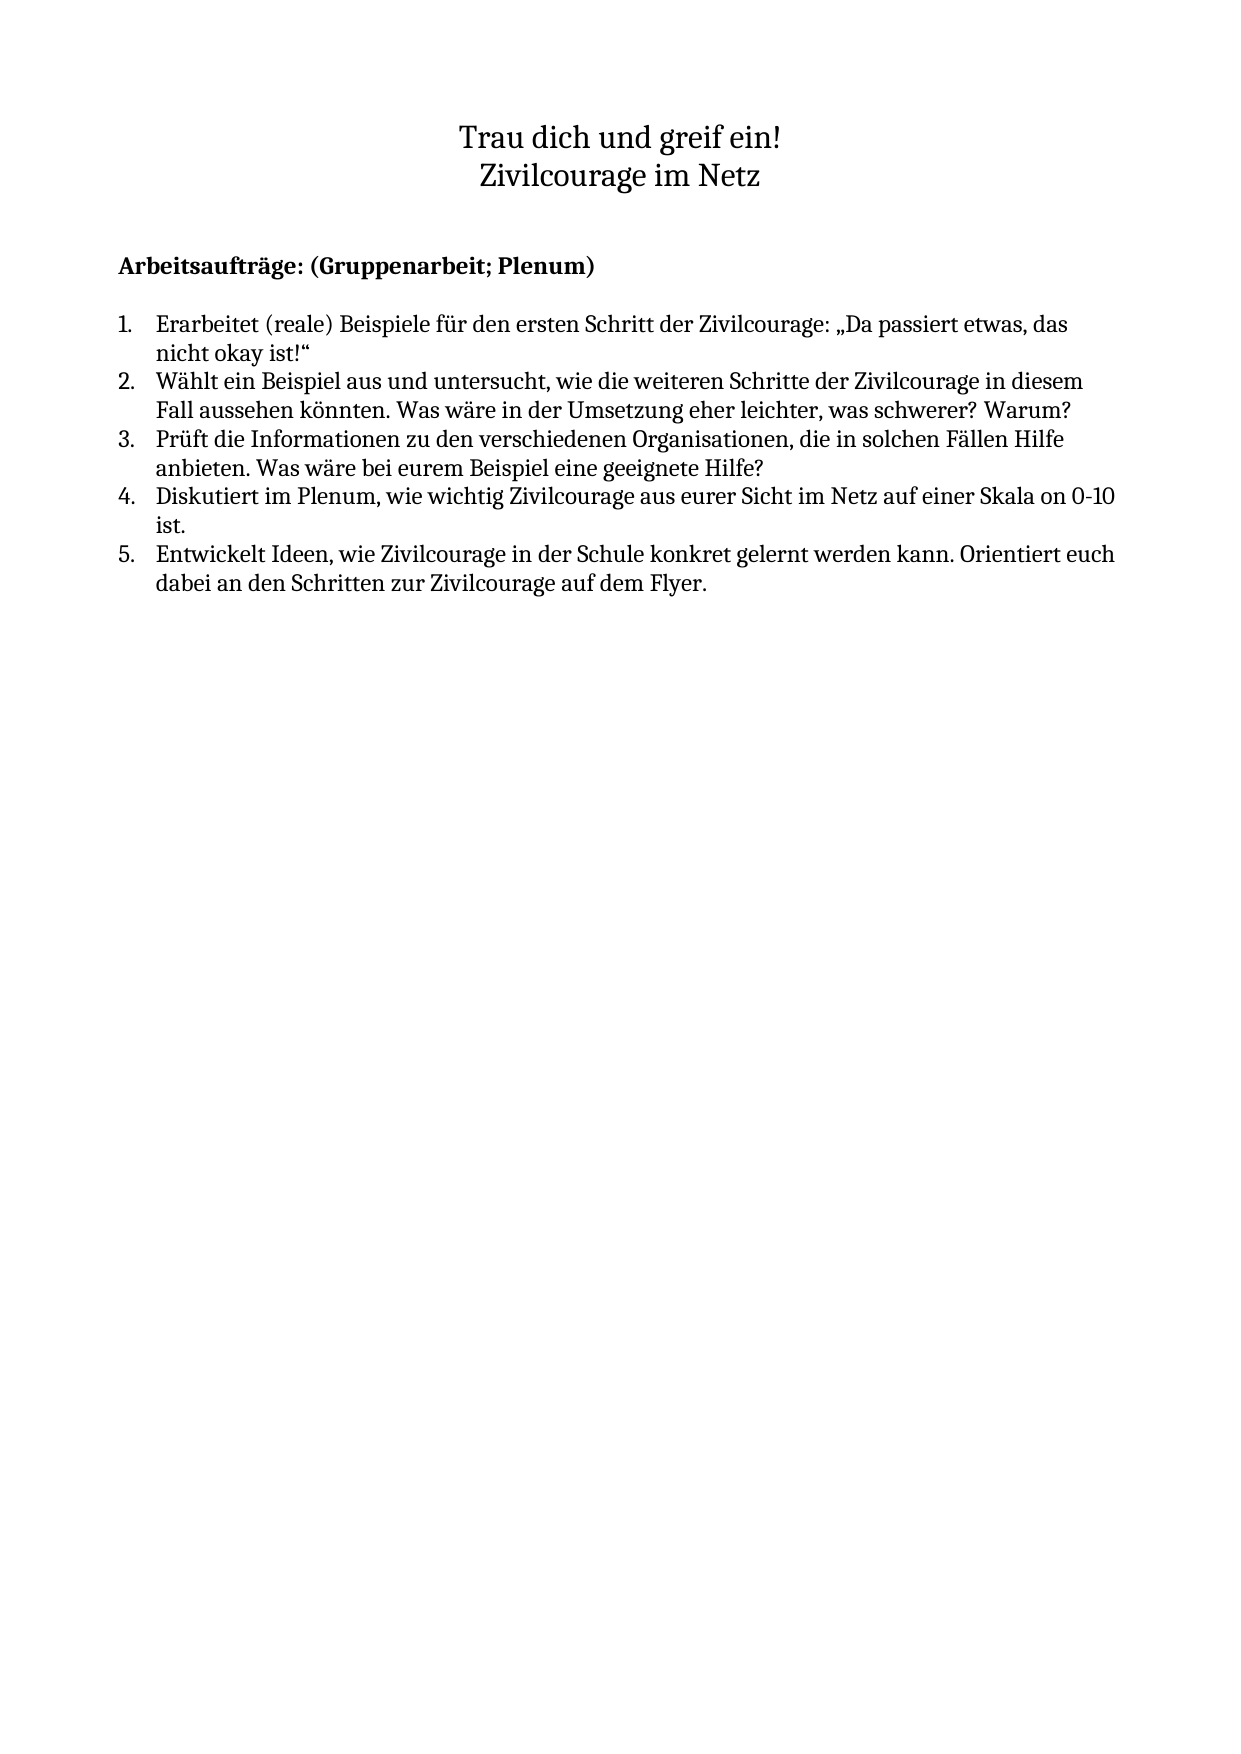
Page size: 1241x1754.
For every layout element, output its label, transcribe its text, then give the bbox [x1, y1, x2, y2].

text Zivilcourage im Netz [118, 156, 1122, 195]
list Wählt ein Beispiel aus und untersucht, wie die weiteren Schritte der Zivilcourage in diesem Fall aussehen könnten. Was wäre in der Umsetzung eher leichter, was schwerer? Warum? [118, 367, 1122, 425]
list Prüft die Informationen zu den verschiedenen Organisationen, die in solchen Fällen Hilfe anbieten. Was wäre bei eurem Beispiel eine geeignete Hilfe? [118, 425, 1122, 482]
text Trau dich und greif ein! [118, 118, 1122, 156]
text Arbeitsaufträge: (Gruppenarbeit; Plenum) [118, 252, 1122, 281]
list Erarbeitet (reale) Beispiele für den ersten Schritt der Zivilcourage: „Da passiert etwas, das nicht okay ist!“ [118, 310, 1122, 367]
list Diskutiert im Plenum, wie wichtig Zivilcourage aus eurer Sicht im Netz auf einer Skala on 0-10 ist. [118, 482, 1122, 540]
list Entwickelt Ideen, wie Zivilcourage in der Schule konkret gelernt werden kann. Orientiert euch dabei an den Schritten zur Zivilcourage auf dem Flyer. [118, 540, 1122, 597]
